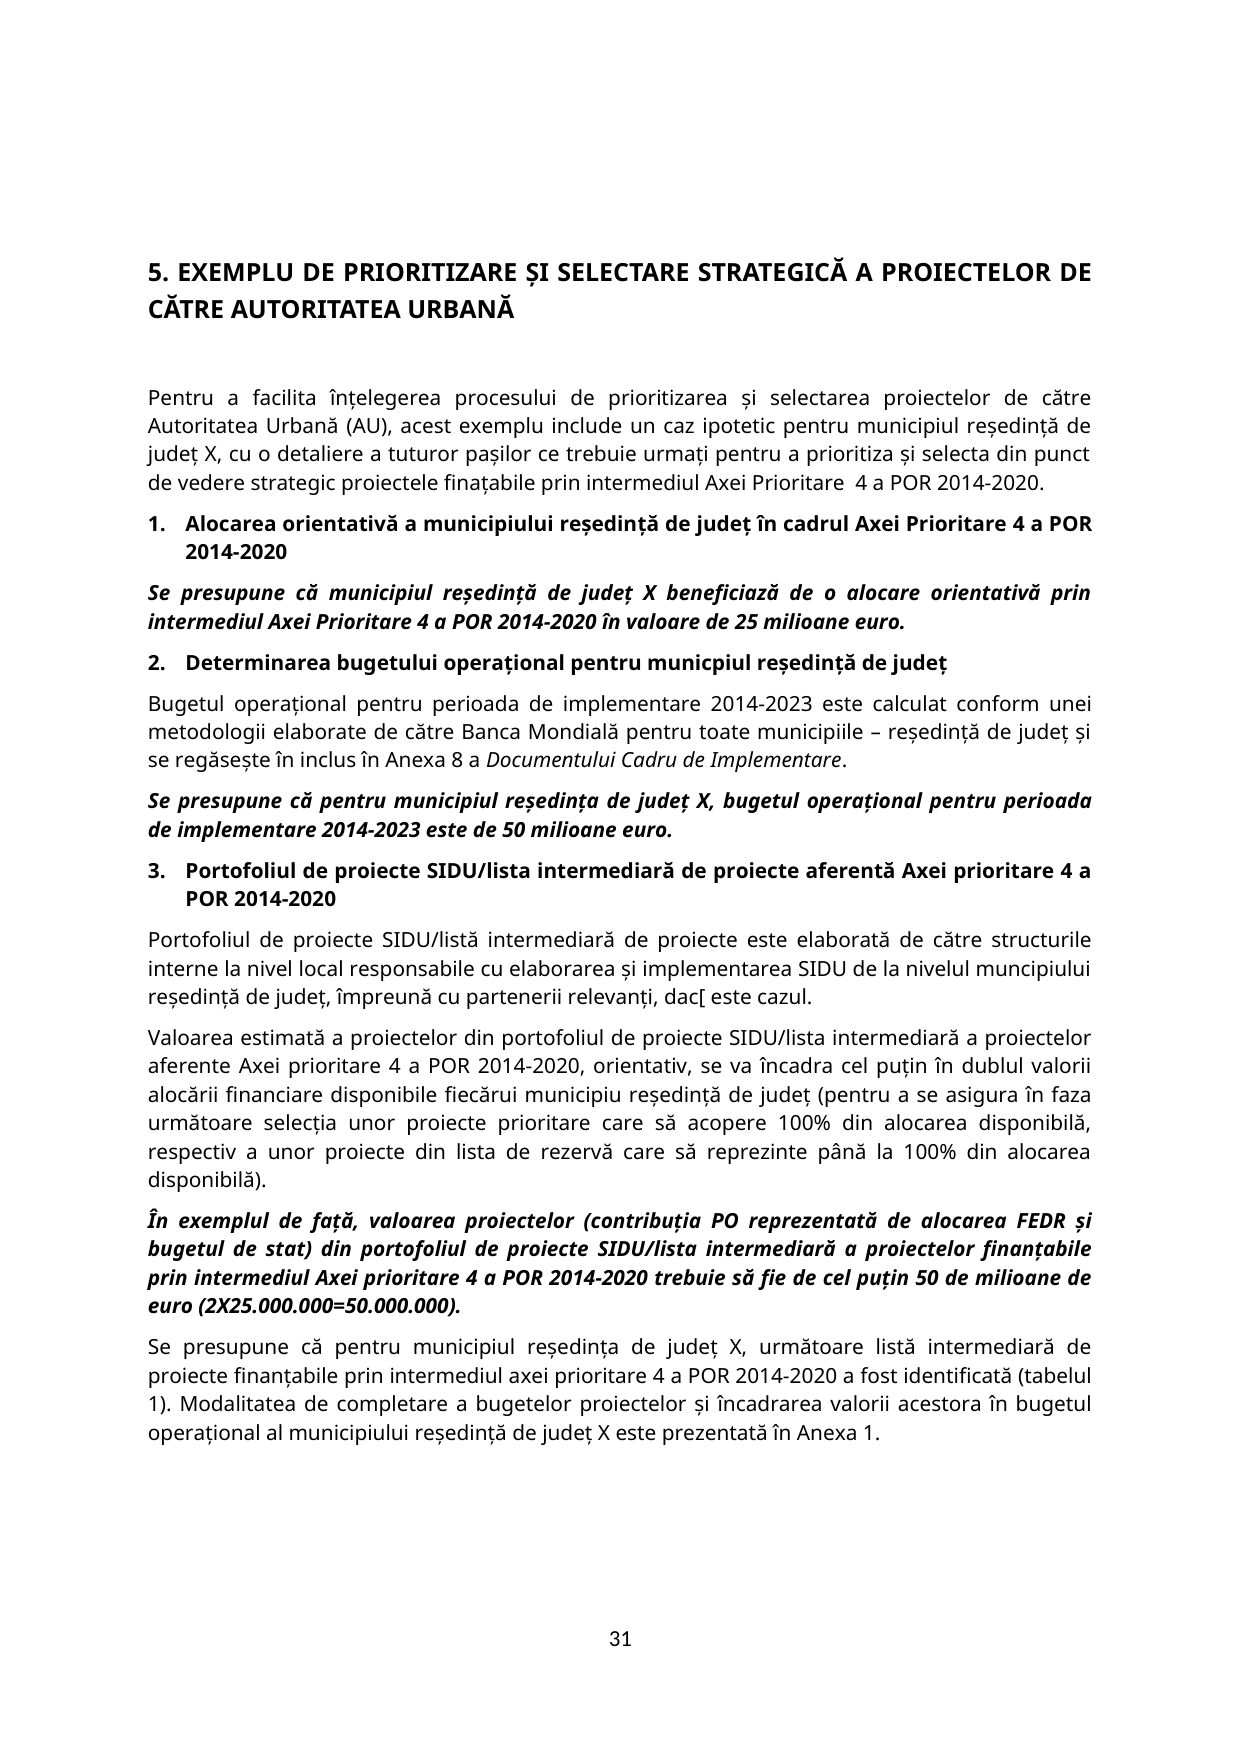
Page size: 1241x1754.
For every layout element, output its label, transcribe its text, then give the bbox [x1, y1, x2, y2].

list Portofoliul de proiecte SIDU/lista intermediară de proiecte aferentă Axei prioritare 4 a POR 2014-2020 [148, 856, 1093, 913]
list Alocarea orientativă a municipiului reședință de județ în cadrul Axei Prioritare 4 a POR 2014-2020 [148, 509, 1093, 566]
text Se presupune că municipiul reședință de județ X beneficiază de o alocare orientativă prin intermediul Axei Prioritare 4 a POR 2014-2020 în valoare de 25 milioane euro. [148, 578, 1093, 635]
list Determinarea bugetului operațional pentru municpiul reședință de județ [148, 648, 1093, 676]
text Se presupune că pentru municipiul reședința de județ X, următoare listă intermediară de proiecte finanțabile prin intermediul axei prioritare 4 a POR 2014-2020 a fost identificată (tabelul 1). Modalitatea de completare a bugetelor proiectelor și încadrarea valorii acestora în bugetul operațional al municipiului reședință de județ X este prezentată în Anexa 1. [148, 1332, 1093, 1446]
text În exemplul de față, valoarea proiectelor (contribuția PO reprezentată de alocarea FEDR și bugetul de stat) din portofoliul de proiecte SIDU/lista intermediară a proiectelor finanțabile prin intermediul Axei prioritare 4 a POR 2014-2020 trebuie să fie de cel puțin 50 de milioane de euro (2X25.000.000=50.000.000). [148, 1206, 1093, 1320]
text Portofoliul de proiecte SIDU/listă intermediară de proiecte este elaborată de către structurile interne la nivel local responsabile cu elaborarea și implementarea SIDU de la nivelul muncipiului reședință de județ, împreună cu partenerii relevanți, dac[ este cazul. [148, 925, 1093, 1011]
text Se presupune că pentru municipiul reședința de județ X, bugetul operațional pentru perioada de implementare 2014-2023 este de 50 milioane euro. [148, 786, 1093, 843]
text Bugetul operațional pentru perioada de implementare 2014-2023 este calculat conform unei metodologii elaborate de către Banca Mondială pentru toate municipiile – reședință de județ și se regăsește în inclus în Anexa 8 a Documentului Cadru de Implementare. [148, 689, 1093, 774]
text Valoarea estimată a proiectelor din portofoliul de proiecte SIDU/lista intermediară a proiectelor aferente Axei prioritare 4 a POR 2014-2020, orientativ, se va încadra cel puțin în dublul valorii alocării financiare disponibile fiecărui municipiu reședință de județ (pentru a se asigura în faza următoare selecția unor proiecte prioritare care să acopere 100% din alocarea disponibilă, respectiv a unor proiecte din lista de rezervă care să reprezinte până la 100% din alocarea disponibilă). [148, 1023, 1093, 1194]
text Pentru a facilita înțelegerea procesului de prioritizarea și selectarea proiectelor de către Autoritatea Urbană (AU), acest exemplu include un caz ipotetic pentru municipiul reședință de județ X, cu o detaliere a tuturor pașilor ce trebuie urmați pentru a prioritiza și selecta din punct de vedere strategic proiectele finațabile prin intermediul Axei Prioritare 4 a POR 2014-2020. [148, 383, 1093, 496]
subtitle 5. EXEMPLU DE PRIORITIZARE ȘI SELECTARE STRATEGICĂ A PROIECTELOR DE CĂTRE AUTORITATEA URBANĂ [148, 254, 1093, 326]
